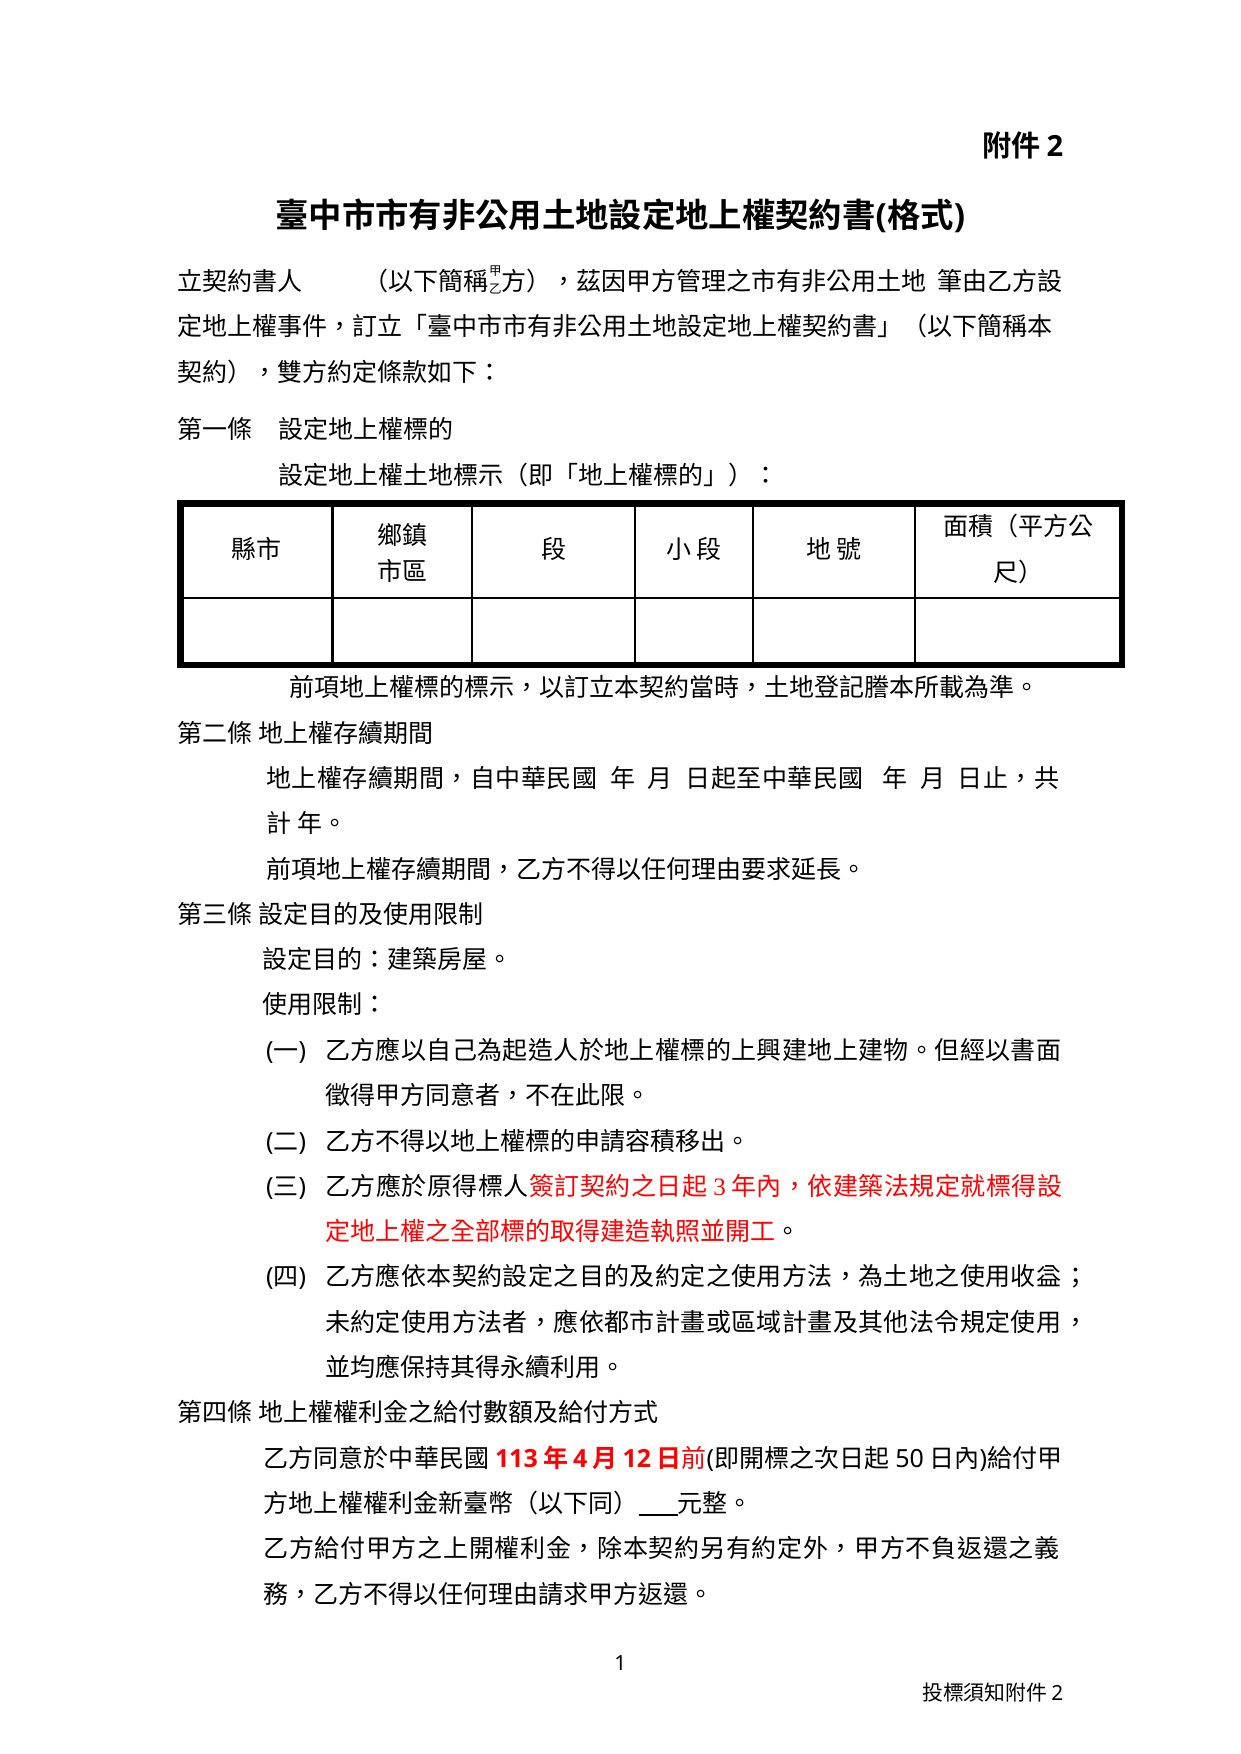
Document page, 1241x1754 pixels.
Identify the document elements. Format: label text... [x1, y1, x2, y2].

table_header 段 [473, 507, 634, 597]
text 設定目的：建築房屋。 [262, 940, 1063, 976]
table_header 面積（平方公尺） [916, 507, 1119, 597]
text 第三條 設定目的及使用限制 [177, 894, 1063, 931]
table_cell [916, 599, 1119, 662]
text 附件2 [236, 123, 1063, 165]
text 立契約書人 （以下簡稱甲乙方），茲因甲方管理之市有非公用土地 筆由乙方設定地上權事件，訂立「臺中市市有非公用土地設定地上權契約書」（以下簡稱本契約），雙方約定條款如下： [177, 261, 1063, 388]
list 乙方應以自己為起造人於地上權標的上興建地上建物。但經以書面徵得甲方同意者，不在此限。 [266, 1030, 1063, 1112]
text 第二條 地上權存續期間 [177, 713, 1063, 749]
list 乙方不得以地上權標的申請容積移出。 [266, 1121, 1063, 1157]
table_cell [754, 599, 914, 662]
text 臺中市市有非公用土地設定地上權契約書(格式) [177, 188, 1063, 237]
list 設定地上權土地標示（即「地上權標的」）： [279, 455, 1063, 491]
text 乙方同意於中華民國113年4月12日前(即開標之次日起50日內)給付甲方地上權權利金新臺幣（以下同） 元整。 [263, 1438, 1063, 1520]
text 乙方給付甲方之上開權利金，除本契約另有約定外，甲方不負返還之義務，乙方不得以任何理由請求甲方返還。 [263, 1529, 1063, 1610]
list 設定地上權標的 [177, 410, 1063, 446]
table_cell [473, 599, 634, 662]
table_header 地 號 [754, 507, 914, 597]
table_cell [184, 599, 331, 662]
table_header 縣市 [184, 507, 331, 597]
list 乙方應依本契約設定之目的及約定之使用方法，為土地之使用收益；未約定使用方法者，應依都市計畫或區域計畫及其他法令規定使用，並均應保持其得永續利用。 [266, 1257, 1063, 1384]
text 前項地上權存續期間，乙方不得以任何理由要求延長。 [266, 849, 1063, 885]
table_cell [636, 599, 752, 662]
text 第四條 地上權權利金之給付數額及給付方式 [177, 1393, 1063, 1429]
table_header 小 段 [636, 507, 752, 597]
list 乙方應於原得標人簽訂契約之日起3年內，依建築法規定就標得設定地上權之全部標的取得建造執照並開工。 [266, 1166, 1063, 1248]
table_header 鄉鎮 市區 [334, 507, 471, 597]
text 前項地上權標的標示，以訂立本契約當時，土地登記謄本所載為準。 [289, 668, 1063, 704]
table_cell [334, 599, 471, 662]
text 使用限制： [262, 985, 1063, 1021]
text 地上權存續期間，自中華民國 年 月 日起至中華民國 年 月 日止，共計 年。 [266, 758, 1063, 840]
